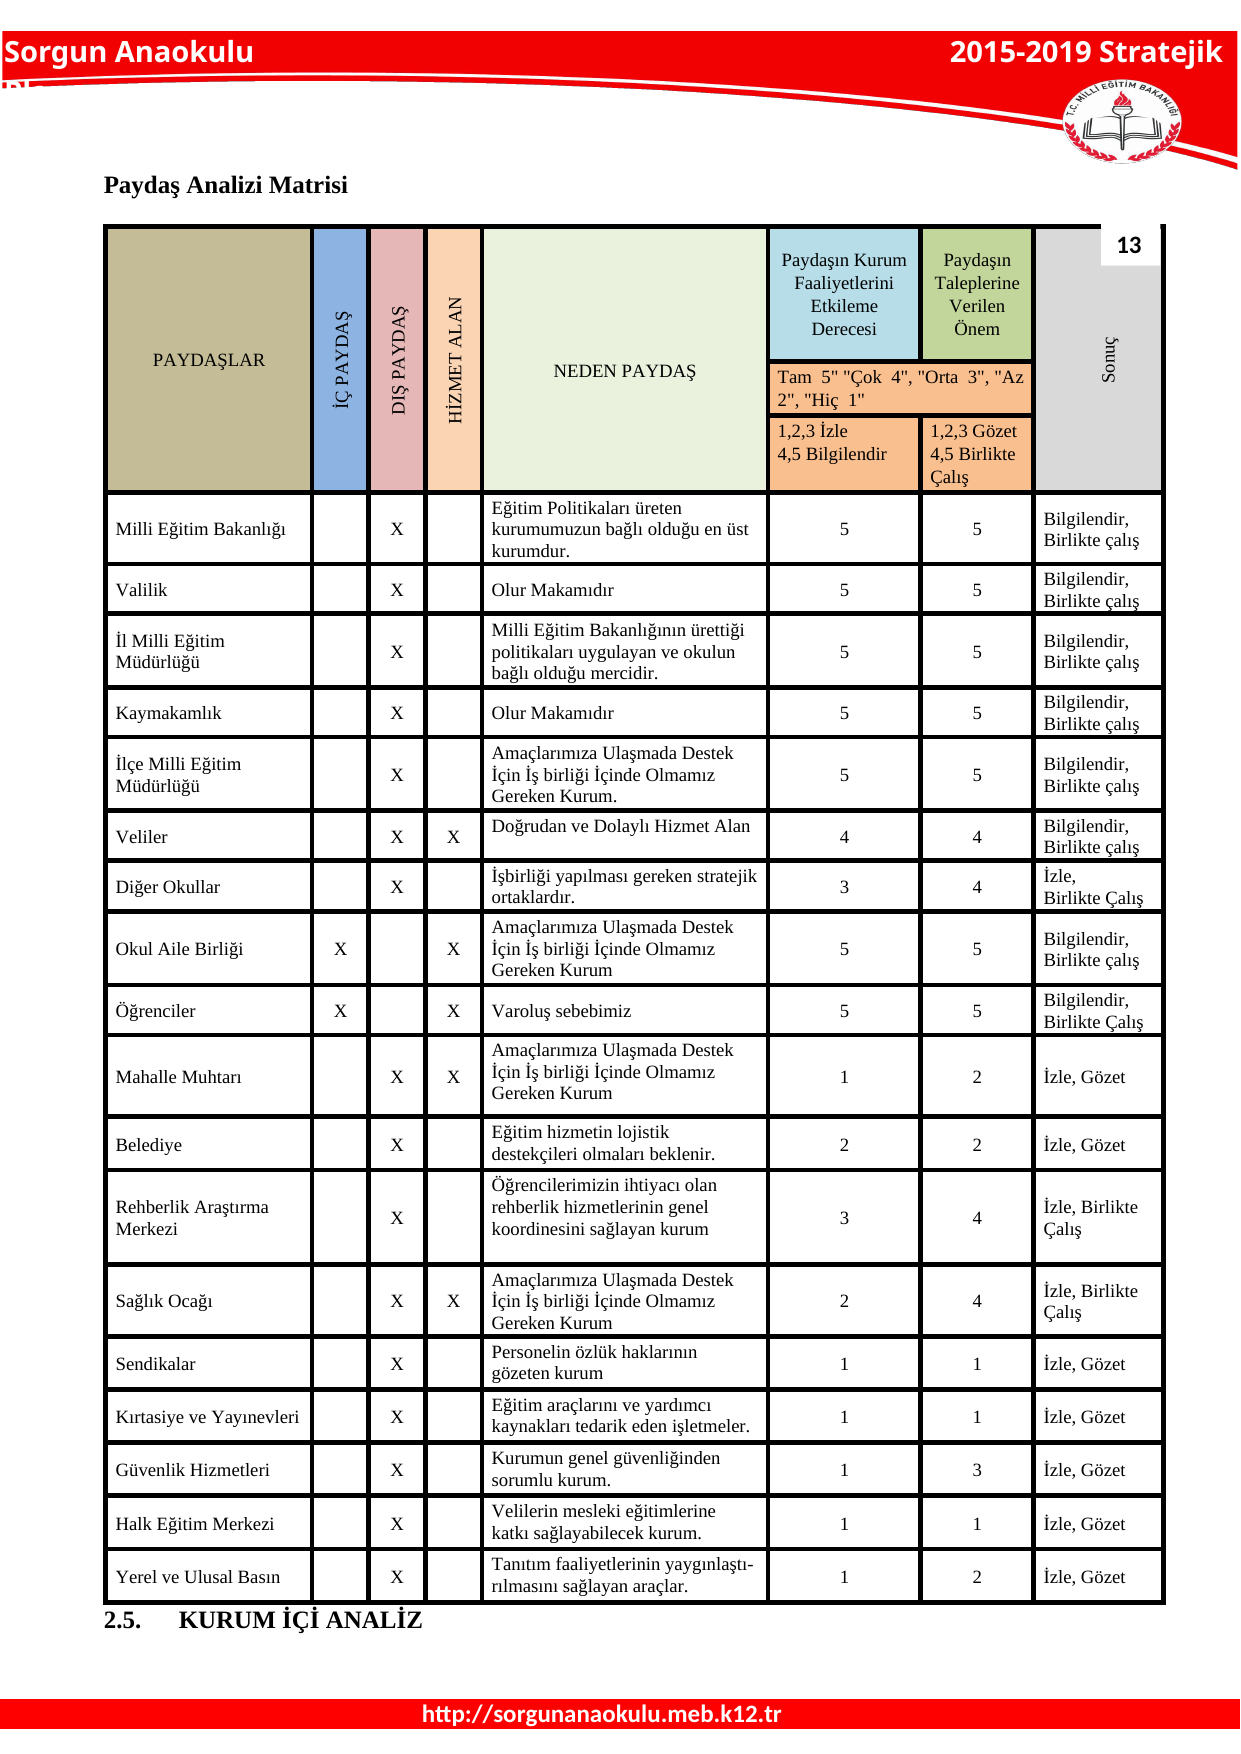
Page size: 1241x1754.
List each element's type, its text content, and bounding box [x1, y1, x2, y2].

table_cell Olur Makamıdır [484, 690, 766, 734]
table_cell X [371, 1551, 423, 1600]
table_cell Amaçlarımıza Ulaşmada Destek İçin İş birliği İçinde Olmamız Gereken Kurum. [484, 739, 766, 808]
table_header Paydaşın Kurum Faaliyetlerini Etkileme Derecesi [770, 229, 918, 359]
table_cell [428, 566, 480, 611]
table_cell X [371, 1172, 423, 1262]
table_cell 2 [923, 1037, 1031, 1114]
table_cell [314, 1445, 366, 1493]
table_header Sonuç [1036, 229, 1161, 490]
table_cell 2 [923, 1551, 1031, 1600]
table_cell 1 [923, 1339, 1031, 1387]
table_cell X [371, 1445, 423, 1493]
table_cell X [314, 914, 366, 982]
table_cell Milli Eğitim Bakanlığının ürettiği politikaları uygulayan ve okulun bağlı olduğu mercidir. [484, 616, 766, 685]
table_cell [314, 690, 366, 734]
table_cell Tam 5" "Çok 4", "Orta 3", "Az 2", "Hiç 1" [770, 364, 1031, 413]
table_cell Tanıtım faaliyetlerinin yaygınlaştı-rılmasını sağlayan araçlar. [484, 1551, 766, 1600]
table_cell [314, 1339, 366, 1387]
table_cell Milli Eğitim Bakanlığı [108, 495, 310, 561]
table_cell X [371, 813, 423, 858]
table_cell [314, 863, 366, 909]
table_cell Diğer Okullar [108, 863, 310, 909]
table_cell 5 [923, 987, 1031, 1032]
table_cell [428, 1172, 480, 1262]
table_cell [428, 495, 480, 561]
table_cell Bilgilendir, Birlikte çalış [1036, 690, 1161, 734]
table_cell [314, 1172, 366, 1262]
table_cell İzle, Birlikte Çalış [1036, 1267, 1161, 1334]
table_cell 5 [923, 739, 1031, 808]
table_cell Bilgilendir, Birlikte Çalış [1036, 987, 1161, 1032]
table_cell 1 [770, 1392, 918, 1440]
table_cell [428, 1119, 480, 1168]
table_cell İzle, Gözet [1036, 1119, 1161, 1168]
table_cell Sendikalar [108, 1339, 310, 1387]
table_cell [314, 1498, 366, 1546]
table_cell 1,2,3 İzle 4,5 Bilgilendir [770, 418, 918, 490]
table_cell 4 [923, 1267, 1031, 1334]
table_cell X [371, 739, 423, 808]
table_cell Öğrencilerimizin ihtiyacı olan rehberlik hizmetlerinin genel koordinesini sağlayan kurum [484, 1172, 766, 1262]
table_cell Yerel ve Ulusal Basın [108, 1551, 310, 1600]
table_cell Varoluş sebebimiz [484, 987, 766, 1032]
table_cell 5 [770, 914, 918, 982]
table_cell Kaymakamlık [108, 690, 310, 734]
table_cell X [371, 566, 423, 611]
table_cell İzle, Gözet [1036, 1339, 1161, 1387]
table_cell Doğrudan ve Dolaylı Hizmet Alan [484, 813, 766, 858]
table_cell 5 [923, 566, 1031, 611]
table_header HİZMET ALAN [428, 229, 480, 490]
table_cell X [371, 1119, 423, 1168]
table_cell [428, 863, 480, 909]
table_cell Belediye [108, 1119, 310, 1168]
table_cell Amaçlarımıza Ulaşmada Destek İçin İş birliği İçinde Olmamız Gereken Kurum [484, 914, 766, 982]
table_cell X [371, 495, 423, 561]
table_header Paydaşın Taleplerine Verilen Önem [923, 229, 1031, 359]
table_cell [371, 987, 423, 1032]
table_cell [371, 914, 423, 982]
table_cell X [428, 813, 480, 858]
table_cell X [371, 616, 423, 685]
table_cell Kurumun genel güvenliğinden sorumlu kurum. [484, 1445, 766, 1493]
table_cell 1 [923, 1392, 1031, 1440]
table_cell [314, 1551, 366, 1600]
table_header NEDEN PAYDAŞ [484, 229, 766, 490]
table_cell İzle, Gözet [1036, 1037, 1161, 1114]
table_cell [428, 690, 480, 734]
table_cell Bilgilendir, Birlikte çalış [1036, 813, 1161, 858]
table_cell [428, 739, 480, 808]
table_cell [428, 1445, 480, 1493]
table_cell [314, 1119, 366, 1168]
table_cell Bilgilendir, Birlikte çalış [1036, 566, 1161, 611]
table_cell 1 [770, 1339, 918, 1387]
table_cell [314, 1037, 366, 1114]
table_cell 1 [770, 1445, 918, 1493]
table_cell 5 [770, 739, 918, 808]
table_cell 3 [770, 863, 918, 909]
table_cell Eğitim Politikaları üreten kurumumuzun bağlı olduğu en üst kurumdur. [484, 495, 766, 561]
table_cell Olur Makamıdır [484, 566, 766, 611]
table_cell İzle, Birlikte Çalış [1036, 1172, 1161, 1262]
table_cell [428, 1339, 480, 1387]
table_cell İzle, Birlikte Çalış [1036, 863, 1161, 909]
table_cell 5 [770, 616, 918, 685]
text Paydaş Analizi Matrisi [103, 171, 1152, 199]
table_cell 5 [770, 495, 918, 561]
table_cell 5 [923, 616, 1031, 685]
table_cell X [371, 1498, 423, 1546]
table_cell X [314, 987, 366, 1032]
table_cell 5 [770, 566, 918, 611]
table_header İÇ PAYDAŞ [314, 229, 366, 490]
table_cell 3 [923, 1445, 1031, 1493]
table_cell 5 [923, 495, 1031, 561]
table_cell Valilik [108, 566, 310, 611]
table_cell Kırtasiye ve Yayınevleri [108, 1392, 310, 1440]
table_cell X [371, 1037, 423, 1114]
table_cell İl Milli Eğitim Müdürlüğü [108, 616, 310, 685]
table_cell [314, 1392, 366, 1440]
table_cell Bilgilendir, Birlikte çalış [1036, 739, 1161, 808]
table_cell Sağlık Ocağı [108, 1267, 310, 1334]
table_cell [314, 739, 366, 808]
table_cell X [371, 1392, 423, 1440]
table_cell 1 [770, 1551, 918, 1600]
table_cell X [371, 863, 423, 909]
table_cell İzle, Gözet [1036, 1498, 1161, 1546]
table_cell 5 [770, 690, 918, 734]
table_header DIŞ PAYDAŞ [371, 229, 423, 490]
table_cell Bilgilendir, Birlikte çalış [1036, 914, 1161, 982]
table_cell X [428, 987, 480, 1032]
table_cell [314, 813, 366, 858]
table_cell Amaçlarımıza Ulaşmada Destek İçin İş birliği İçinde Olmamız Gereken Kurum [484, 1037, 766, 1114]
table_cell [314, 566, 366, 611]
table_cell Halk Eğitim Merkezi [108, 1498, 310, 1546]
table_cell 3 [770, 1172, 918, 1262]
table_cell 4 [923, 1172, 1031, 1262]
table_cell Veliler [108, 813, 310, 858]
table_cell 2 [770, 1267, 918, 1334]
table_cell X [428, 1037, 480, 1114]
table_cell 4 [923, 813, 1031, 858]
table_cell Bilgilendir, Birlikte çalış [1036, 616, 1161, 685]
table_cell [314, 616, 366, 685]
table_cell Bilgilendir, Birlikte çalış [1036, 495, 1161, 561]
table_cell 1 [770, 1498, 918, 1546]
list KURUM İÇİ ANALİZ [103, 1605, 1152, 1634]
table_cell 5 [770, 987, 918, 1032]
table_cell [428, 1498, 480, 1546]
table_cell Güvenlik Hizmetleri [108, 1445, 310, 1493]
table_cell [428, 1392, 480, 1440]
table_cell İzle, Gözet [1036, 1392, 1161, 1440]
table_cell Rehberlik Araştırma Merkezi [108, 1172, 310, 1262]
table_cell [314, 495, 366, 561]
table_cell Eğitim hizmetin lojistik destekçileri olmaları beklenir. [484, 1119, 766, 1168]
table_cell İzle, Gözet [1036, 1445, 1161, 1493]
table_cell 1 [770, 1037, 918, 1114]
table_cell 1,2,3 Gözet 4,5 Birlikte Çalış [923, 418, 1031, 490]
table_cell İşbirliği yapılması gereken stratejik ortaklardır. [484, 863, 766, 909]
table_cell [314, 1267, 366, 1334]
table_cell X [371, 1339, 423, 1387]
table_cell 5 [923, 914, 1031, 982]
table_cell [428, 616, 480, 685]
table_cell [428, 1551, 480, 1600]
table_cell 4 [923, 863, 1031, 909]
table_cell Öğrenciler [108, 987, 310, 1032]
table_header PAYDAŞLAR [108, 229, 310, 490]
table_cell Amaçlarımıza Ulaşmada Destek İçin İş birliği İçinde Olmamız Gereken Kurum [484, 1267, 766, 1334]
table_cell İlçe Milli Eğitim Müdürlüğü [108, 739, 310, 808]
table_cell İzle, Gözet [1036, 1551, 1161, 1600]
table_cell 4 [770, 813, 918, 858]
table_cell X [371, 1267, 423, 1334]
table_cell X [371, 690, 423, 734]
table_cell 2 [923, 1119, 1031, 1168]
table_cell Mahalle Muhtarı [108, 1037, 310, 1114]
table_cell X [428, 1267, 480, 1334]
picture [2, 31, 1238, 171]
table_cell 5 [923, 690, 1031, 734]
table_cell X [428, 914, 480, 982]
table_cell 1 [923, 1498, 1031, 1546]
table_cell Okul Aile Birliği [108, 914, 310, 982]
table_cell Eğitim araçlarını ve yardımcı kaynakları tedarik eden işletmeler. [484, 1392, 766, 1440]
table_cell Velilerin mesleki eğitimlerine katkı sağlayabilecek kurum. [484, 1498, 766, 1546]
table_cell Personelin özlük haklarının gözeten kurum [484, 1339, 766, 1387]
table_cell 2 [770, 1119, 918, 1168]
